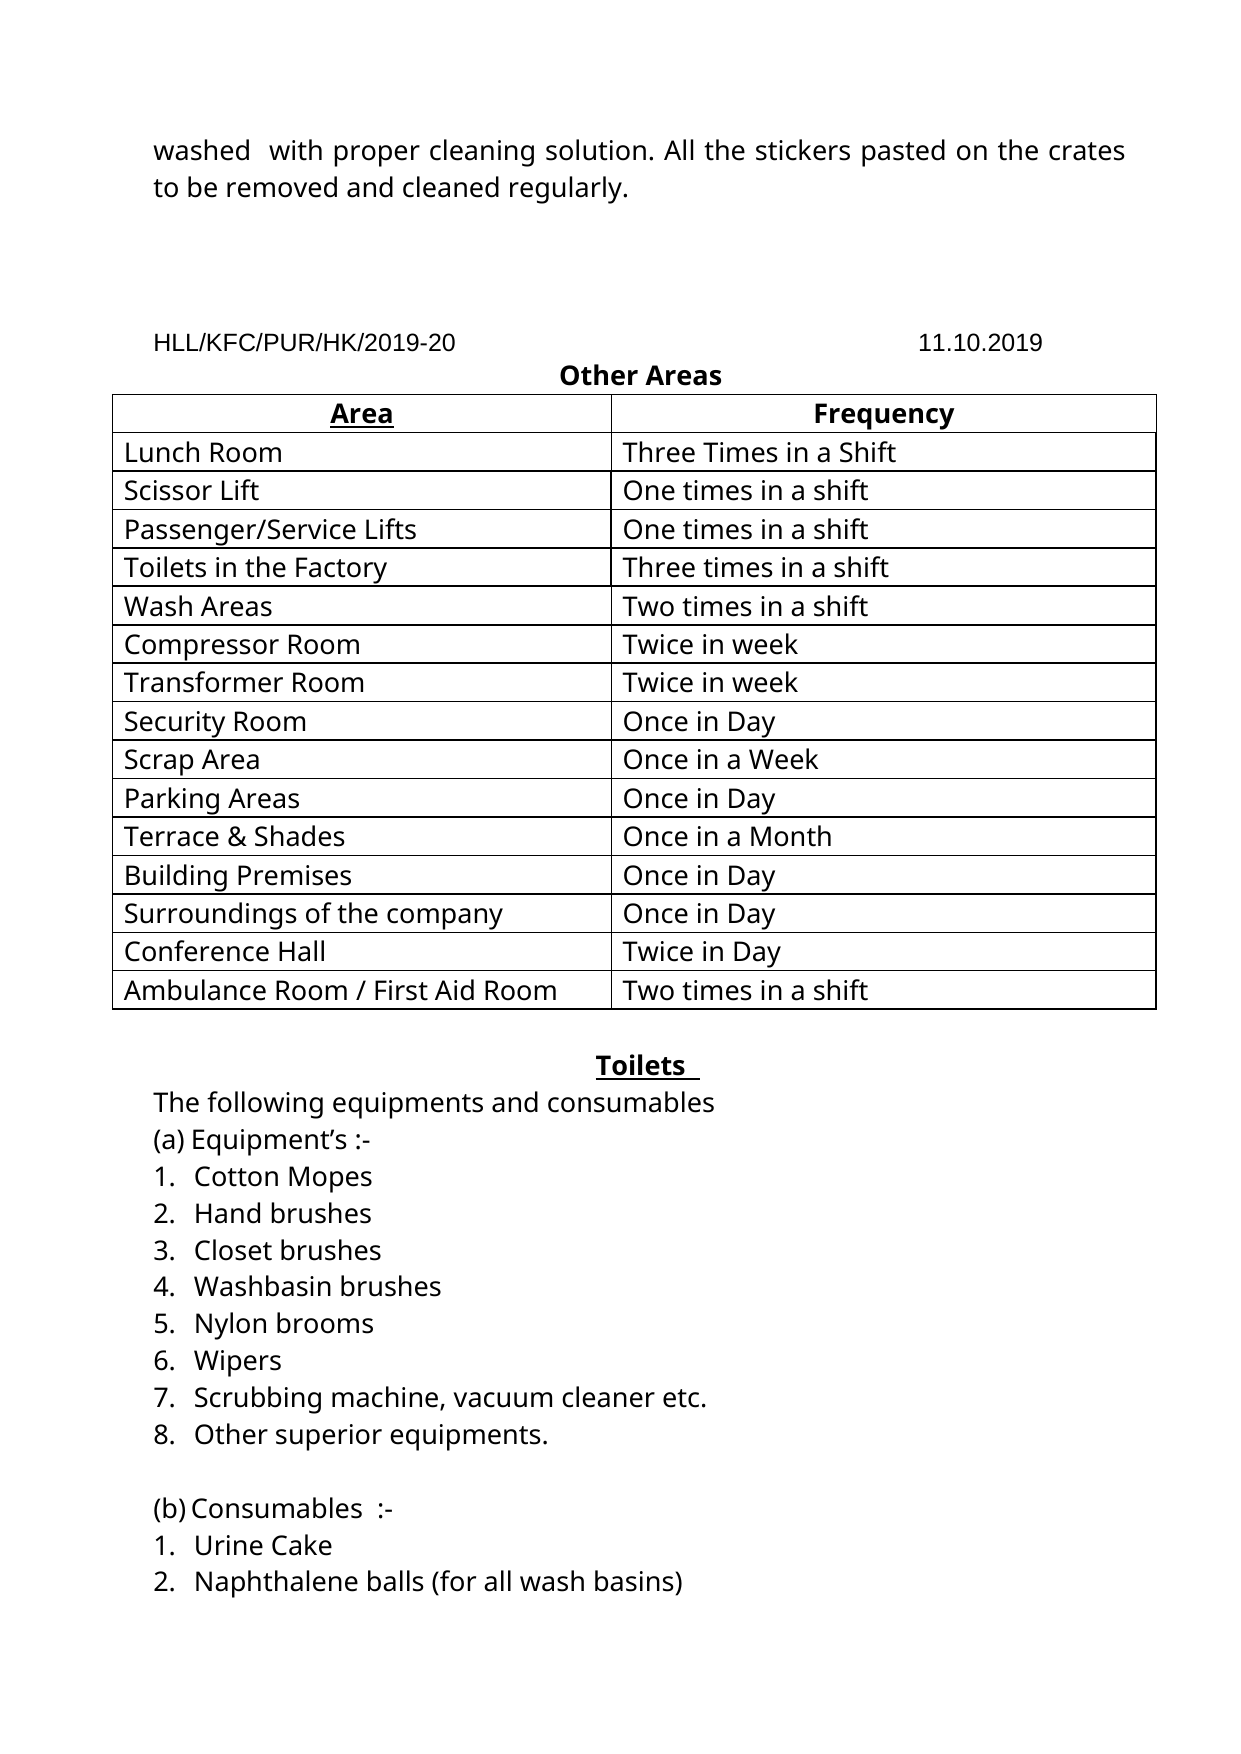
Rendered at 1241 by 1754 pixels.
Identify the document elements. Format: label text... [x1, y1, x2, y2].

table_cell Conference Hall [113, 933, 611, 970]
list Consumables :- [153, 1489, 1128, 1526]
table_cell Toilets in the Factory [113, 549, 610, 585]
table_cell Passenger/Service Lifts [113, 510, 610, 547]
table_cell Three Times in a Shift [612, 433, 1155, 470]
list Washbasin brushes [153, 1268, 1128, 1305]
table_cell Twice in week [612, 626, 1155, 662]
table_cell Security Room [113, 702, 611, 739]
list Scrubbing machine, vacuum cleaner etc. [153, 1378, 1128, 1415]
table_cell Three times in a shift [612, 549, 1155, 585]
table_cell Once in a Month [612, 818, 1155, 854]
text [153, 131, 1128, 205]
list Other superior equipments. [153, 1415, 1128, 1452]
list Naphthalene balls (for all wash basins) [153, 1563, 1128, 1600]
table_cell Once in a Week [612, 741, 1155, 778]
table_cell Twice in Day [612, 933, 1155, 970]
table_cell Ambulance Room / First Aid Room [113, 971, 611, 1008]
table_cell One times in a shift [612, 472, 1155, 508]
text Toilets [153, 1047, 1128, 1083]
list Hand brushes [153, 1194, 1128, 1231]
table_cell Wash Areas [113, 587, 611, 624]
table_cell Two times in a shift [612, 587, 1155, 624]
table_cell Once in Day [612, 702, 1155, 739]
table_cell Parking Areas [113, 779, 611, 816]
list Cotton Mopes [153, 1157, 1128, 1194]
list Urine Cake [153, 1526, 1128, 1563]
table_cell Compressor Room [113, 626, 611, 662]
table_header Frequency [612, 395, 1156, 432]
table_cell Once in Day [612, 895, 1155, 931]
table_cell Building Premises [113, 856, 611, 893]
table_cell Scissor Lift [113, 472, 610, 508]
table_cell Two times in a shift [612, 971, 1155, 1008]
text HLL/KFC/PUR/HK/2019-20 11.10.2019 [153, 328, 1128, 357]
table_cell Once in Day [612, 779, 1155, 816]
table_cell Terrace & Shades [113, 818, 611, 854]
table_header Area [113, 395, 611, 432]
table_cell Transformer Room [113, 664, 611, 701]
list Wipers [153, 1342, 1128, 1378]
table_cell Surroundings of the company [113, 895, 611, 931]
list Equipment’s :- [153, 1120, 1128, 1157]
table_cell One times in a shift [612, 510, 1155, 547]
list Nylon brooms [153, 1305, 1128, 1342]
table_cell Scrap Area [113, 741, 611, 778]
table_cell Twice in week [612, 664, 1155, 701]
table_cell Once in Day [612, 856, 1155, 893]
list Closet brushes [153, 1231, 1128, 1268]
text Other Areas [153, 357, 1128, 394]
text The following equipments and consumables [153, 1083, 1128, 1120]
table_cell Lunch Room [113, 433, 611, 470]
